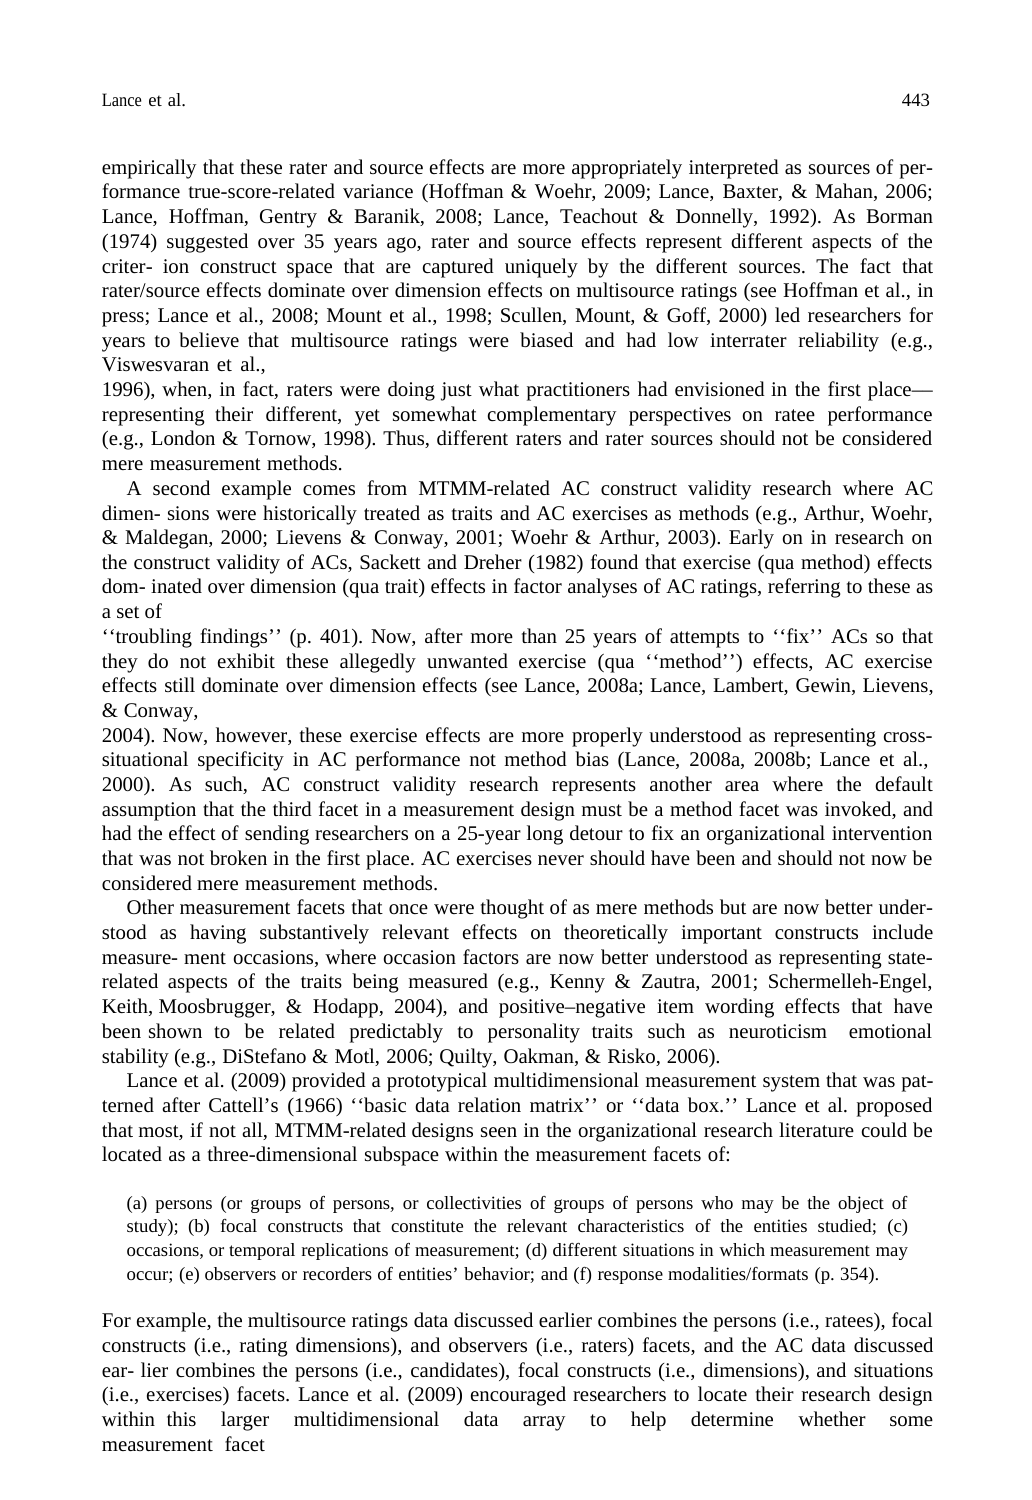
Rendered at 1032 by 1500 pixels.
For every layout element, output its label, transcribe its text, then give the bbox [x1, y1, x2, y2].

text Lance et al. (2009) provided a prototypical multidimensional measurement system that was pat- terned after Cattell’s (1966) ‘‘basic data relation matrix’’ or ‘‘data box.’’ Lance et al. proposed that most, if not all, MTMM-related designs seen in the organizational research literature could be located as a three-dimensional subspace within the measurement facets of: [102, 1068, 933, 1166]
text Other measurement facets that once were thought of as mere methods but are now better under- stood as having substantively relevant effects on theoretically important constructs include measure- ment occasions, where occasion factors are now better understood as representing state-related aspects of the traits being measured (e.g., Kenny & Zautra, 2001; Schermelleh-Engel, Keith, Moosbrugger, & Hodapp, 2004), and positive–negative item wording effects that have been shown to be related predictably to personality traits such as neuroticism emotional stability (e.g., DiStefano & Motl, 2006; Quilty, Oakman, & Risko, 2006). [102, 895, 933, 1068]
text 1996), when, in fact, raters were doing just what practitioners had envisioned in the first place–– representing their different, yet somewhat complementary perspectives on ratee performance (e.g., London & Tornow, 1998). Thus, different raters and rater sources should not be considered mere measurement methods. [102, 377, 933, 475]
text A second example comes from MTMM-related AC construct validity research where AC dimen- sions were historically treated as traits and AC exercises as methods (e.g., Arthur, Woehr, & Maldegan, 2000; Lievens & Conway, 2001; Woehr & Arthur, 2003). Early on in research on the construct validity of ACs, Sackett and Dreher (1982) found that exercise (qua method) effects dom- inated over dimension (qua trait) effects in factor analyses of AC ratings, referring to these as a set of [102, 476, 933, 623]
text (a) persons (or groups of persons, or collectivities of groups of persons who may be the object of study); (b) focal constructs that constitute the relevant characteristics of the entities studied; (c) occasions, or temporal replications of measurement; (d) different situations in which measurement may occur; (e) observers or recorders of entities’ behavior; and (f) response modalities/formats (p. 354). [126, 1192, 908, 1284]
text ‘‘troubling findings’’ (p. 401). Now, after more than 25 years of attempts to ‘‘fix’’ ACs so that they do not exhibit these allegedly unwanted exercise (qua ‘‘method’’) effects, AC exercise effects still dominate over dimension effects (see Lance, 2008a; Lance, Lambert, Gewin, Lievens, & Conway, [102, 624, 933, 722]
text empirically that these rater and source effects are more appropriately interpreted as sources of per- formance true-score-related variance (Hoffman & Woehr, 2009; Lance, Baxter, & Mahan, 2006; Lance, Hoffman, Gentry & Baranik, 2008; Lance, Teachout & Donnelly, 1992). As Borman (1974) suggested over 35 years ago, rater and source effects represent different aspects of the criter- ion construct space that are captured uniquely by the different sources. The fact that rater/source effects dominate over dimension effects on multisource ratings (see Hoffman et al., in press; Lance et al., 2008; Mount et al., 1998; Scullen, Mount, & Goff, 2000) led researchers for years to believe that multisource ratings were biased and had low interrater reliability (e.g., Viswesvaran et al., [102, 155, 933, 376]
text 2004). Now, however, these exercise effects are more properly understood as representing cross- situational specificity in AC performance not method bias (Lance, 2008a, 2008b; Lance et al., [102, 723, 933, 771]
text 2000). As such, AC construct validity research represents another area where the default assumption that the third facet in a measurement design must be a method facet was invoked, and had the effect of sending researchers on a 25-year long detour to fix an organizational intervention that was not broken in the first place. AC exercises never should have been and should not now be considered mere measurement methods. [102, 772, 933, 895]
text For example, the multisource ratings data discussed earlier combines the persons (i.e., ratees), focal constructs (i.e., rating dimensions), and observers (i.e., raters) facets, and the AC data discussed ear- lier combines the persons (i.e., candidates), focal constructs (i.e., dimensions), and situations (i.e., exercises) facets. Lance et al. (2009) encouraged researchers to locate their research design within this larger multidimensional data array to help determine whether some measurement facet [102, 1308, 933, 1456]
